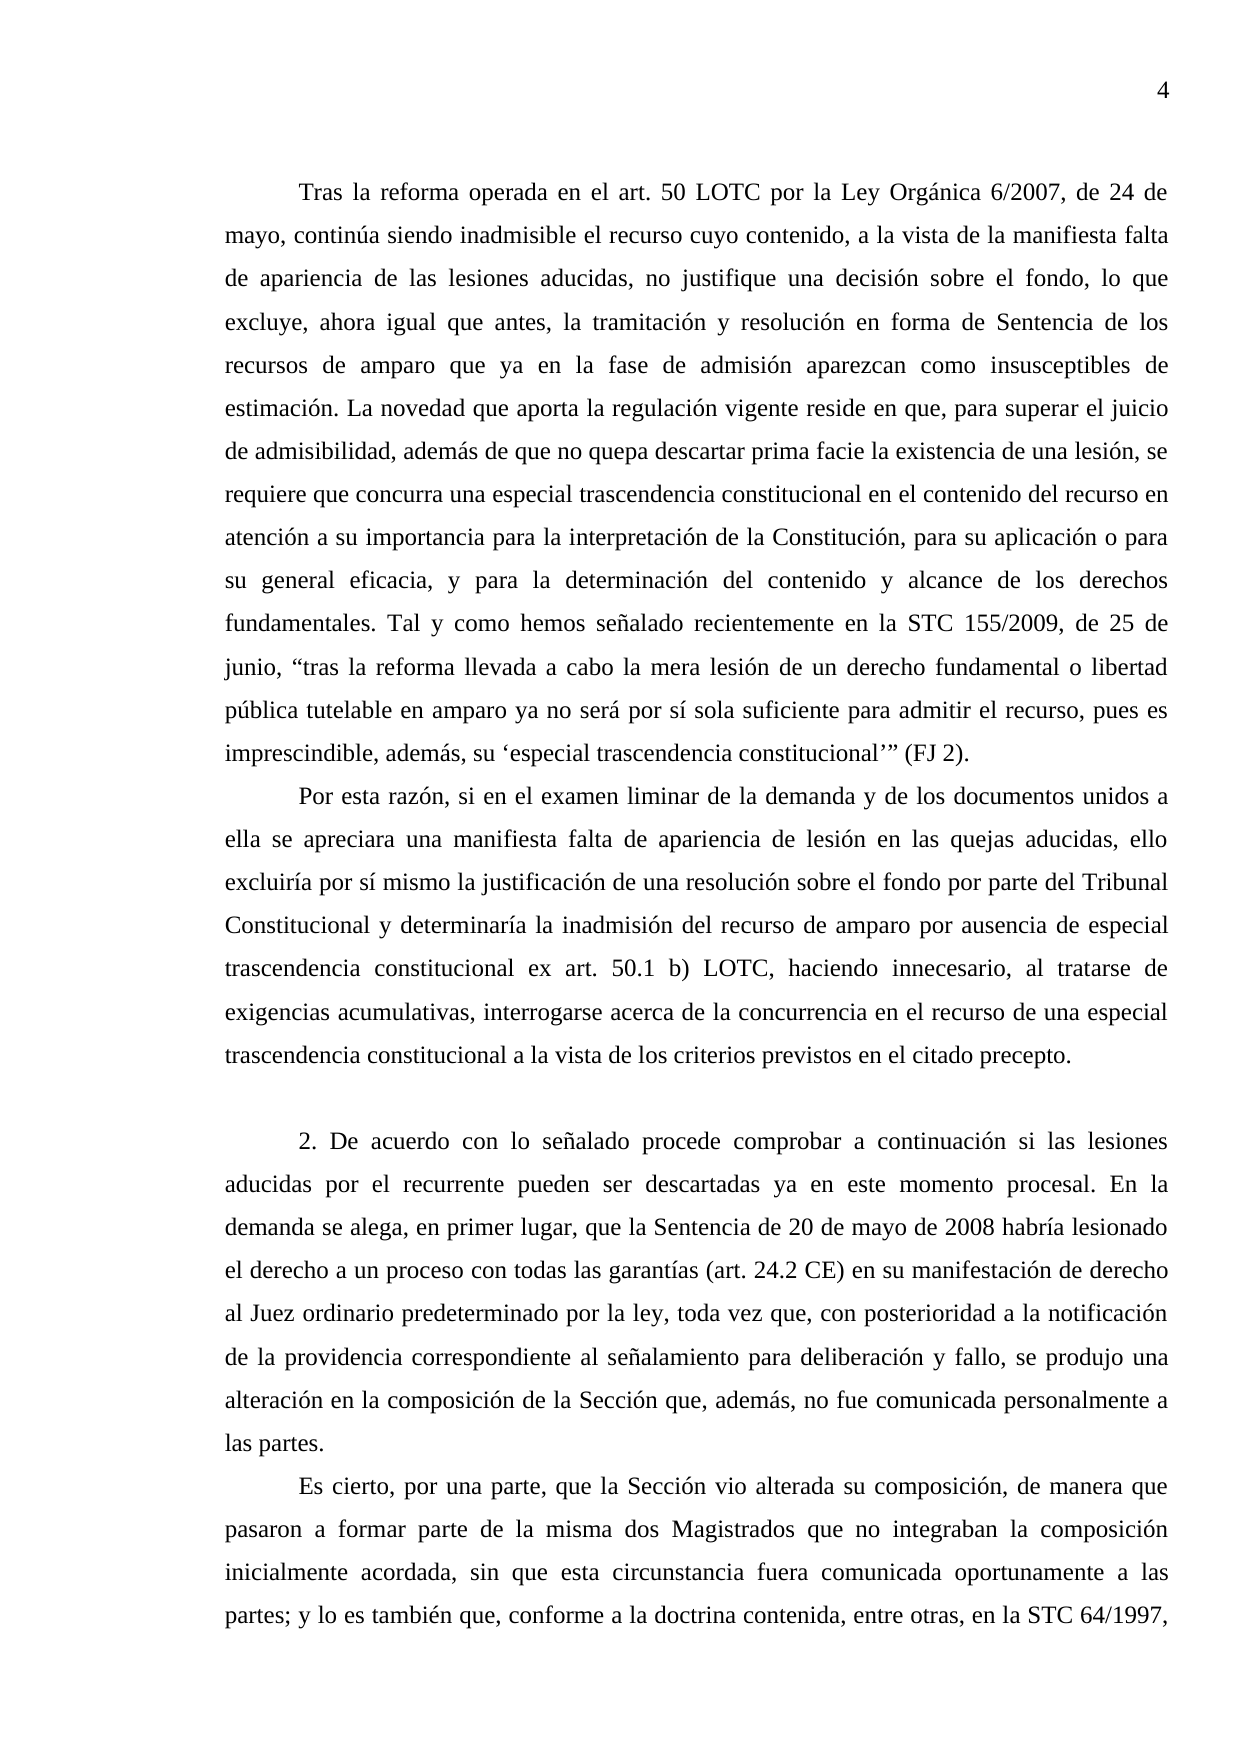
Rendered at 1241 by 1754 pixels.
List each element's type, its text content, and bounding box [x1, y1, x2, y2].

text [224, 1471, 1169, 1629]
text Por esta razón, si en el examen liminar de la demanda y de los documentos unidos a ella se apreciara una manifiesta falta de apariencia de lesión en las quejas aducidas, ello excluiría por sí mismo la justificación de una resolución sobre el fondo por parte del Tribunal Constitucional y determinaría la inadmisión del recurso de amparo por ausencia de especial trascendencia constitucional ex art. 50.1 b) LOTC, haciendo innecesario, al tratarse de exigencias acumulativas, interrogarse acerca de la concurrencia en el recurso de una especial trascendencia constitucional a la vista de los criterios previstos en el citado precepto. [224, 781, 1169, 1068]
text 2. De acuerdo con lo señalado procede comprobar a continuación si las lesiones aducidas por el recurrente pueden ser descartadas ya en este momento procesal. En la demanda se alega, en primer lugar, que la Sentencia de 20 de mayo de 2008 habría lesionado el derecho a un proceso con todas las garantías (art. 24.2 CE) en su manifestación de derecho al Juez ordinario predeterminado por la ley, toda vez que, con posterioridad a la notificación de la providencia correspondiente al señalamiento para deliberación y fallo, se produjo una alteración en la composición de la Sección que, además, no fue comunicada personalmente a las partes. [224, 1126, 1169, 1457]
text Tras la reforma operada en el art. 50 LOTC por la Ley Orgánica 6/2007, de 24 de mayo, continúa siendo inadmisible el recurso cuyo contenido, a la vista de la manifiesta falta de apariencia de las lesiones aducidas, no justifique una decisión sobre el fondo, lo que excluye, ahora igual que antes, la tramitación y resolución en forma de Sentencia de los recursos de amparo que ya en la fase de admisión aparezcan como insusceptibles de estimación. La novedad que aporta la regulación vigente reside en que, para superar el juicio de admisibilidad, además de que no quepa descartar prima facie la existencia de una lesión, se requiere que concurra una especial trascendencia constitucional en el contenido del recurso en atención a su importancia para la interpretación de la Constitución, para su aplicación o para su general eficacia, y para la determinación del contenido y alcance de los derechos fundamentales. Tal y como hemos señalado recientemente en la STC 155/2009, de 25 de junio, “tras la reforma llevada a cabo la mera lesión de un derecho fundamental o libertad pública tutelable en amparo ya no será por sí sola suficiente para admitir el recurso, pues es imprescindible, además, su ‘especial trascendencia constitucional’” (FJ 2). [224, 177, 1169, 767]
